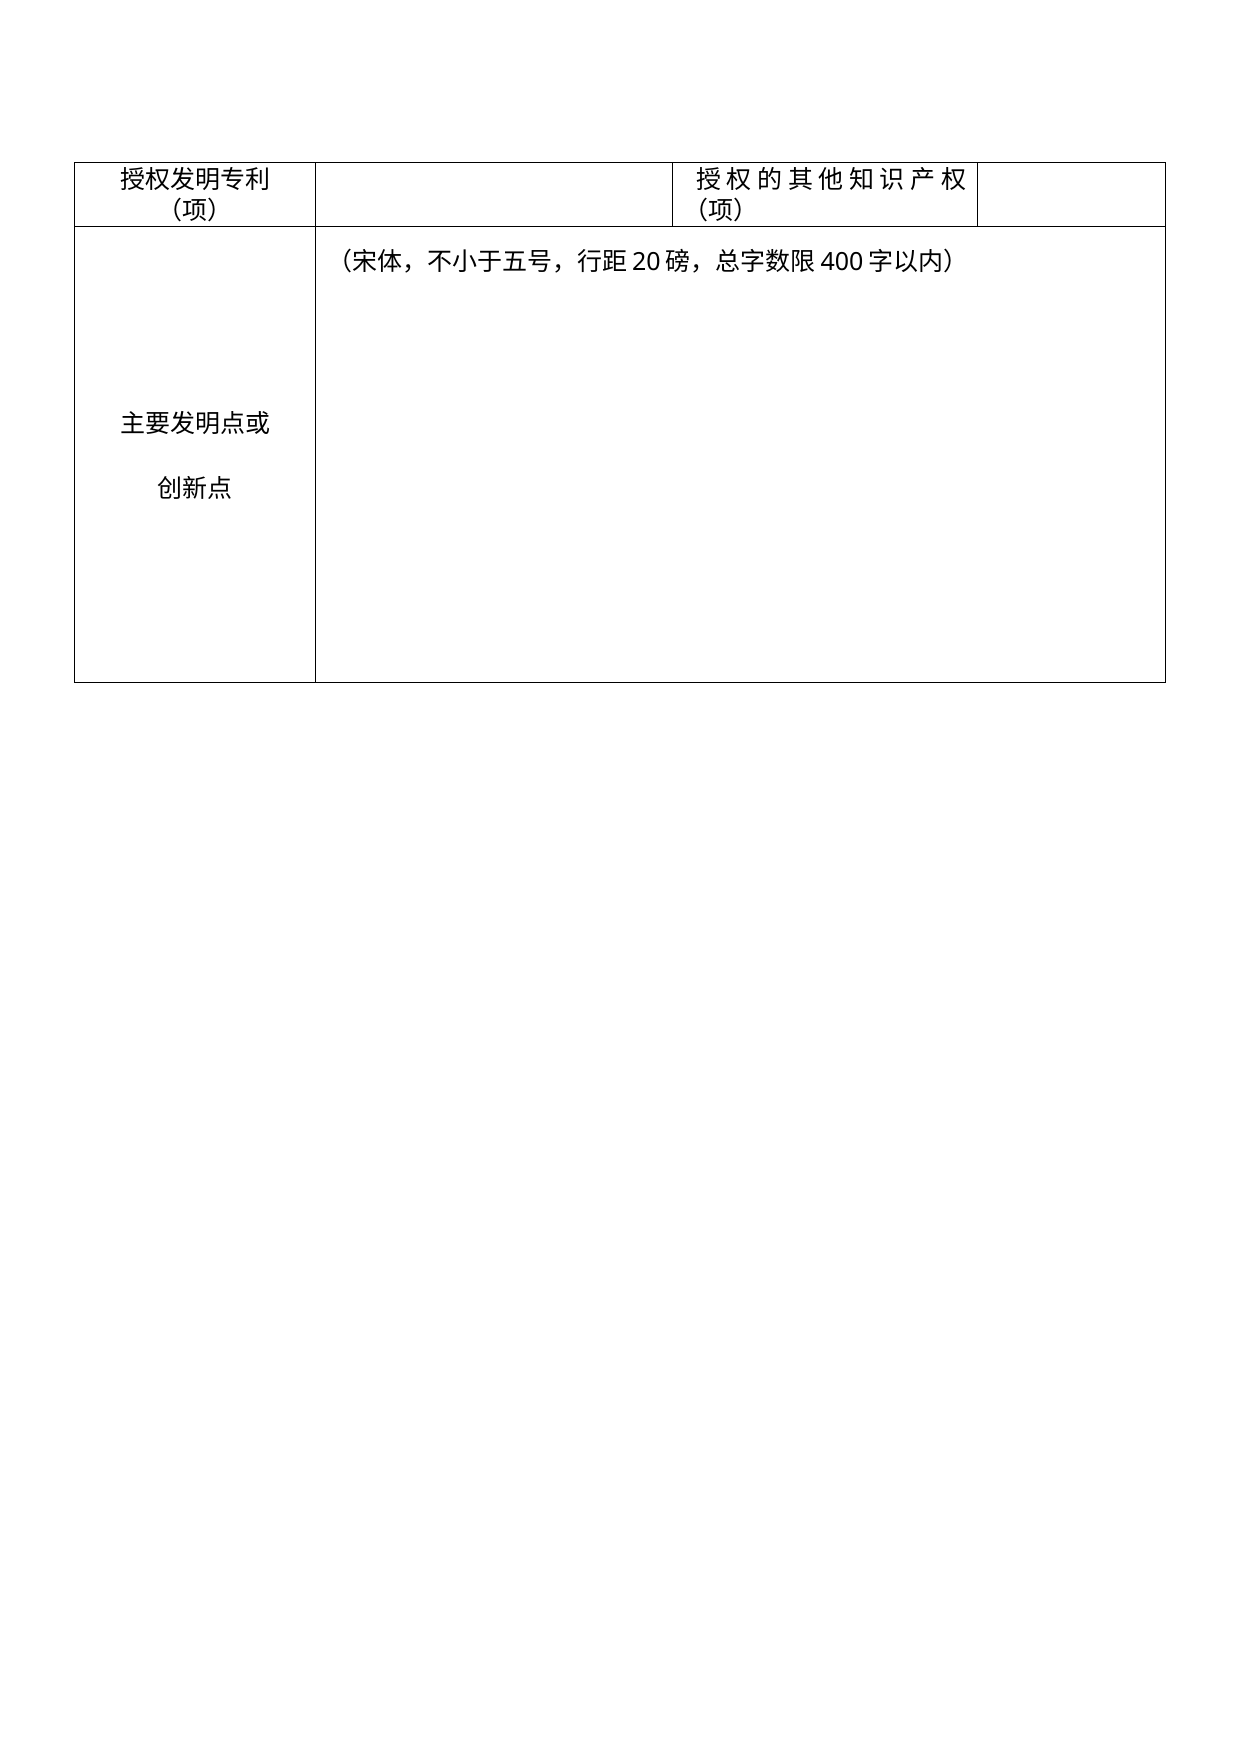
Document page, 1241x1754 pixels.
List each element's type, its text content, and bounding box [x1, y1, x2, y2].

table_cell 授权发明专利（项） [75, 163, 315, 226]
table_cell 授权的其他知识产权（项） [673, 163, 977, 226]
table_cell 主要发明点或 创新点 [75, 227, 315, 682]
table_cell [316, 163, 672, 226]
table_cell [978, 163, 1165, 226]
table_cell （宋体，不小于五号，行距20磅，总字数限400字以内） [316, 227, 1165, 682]
